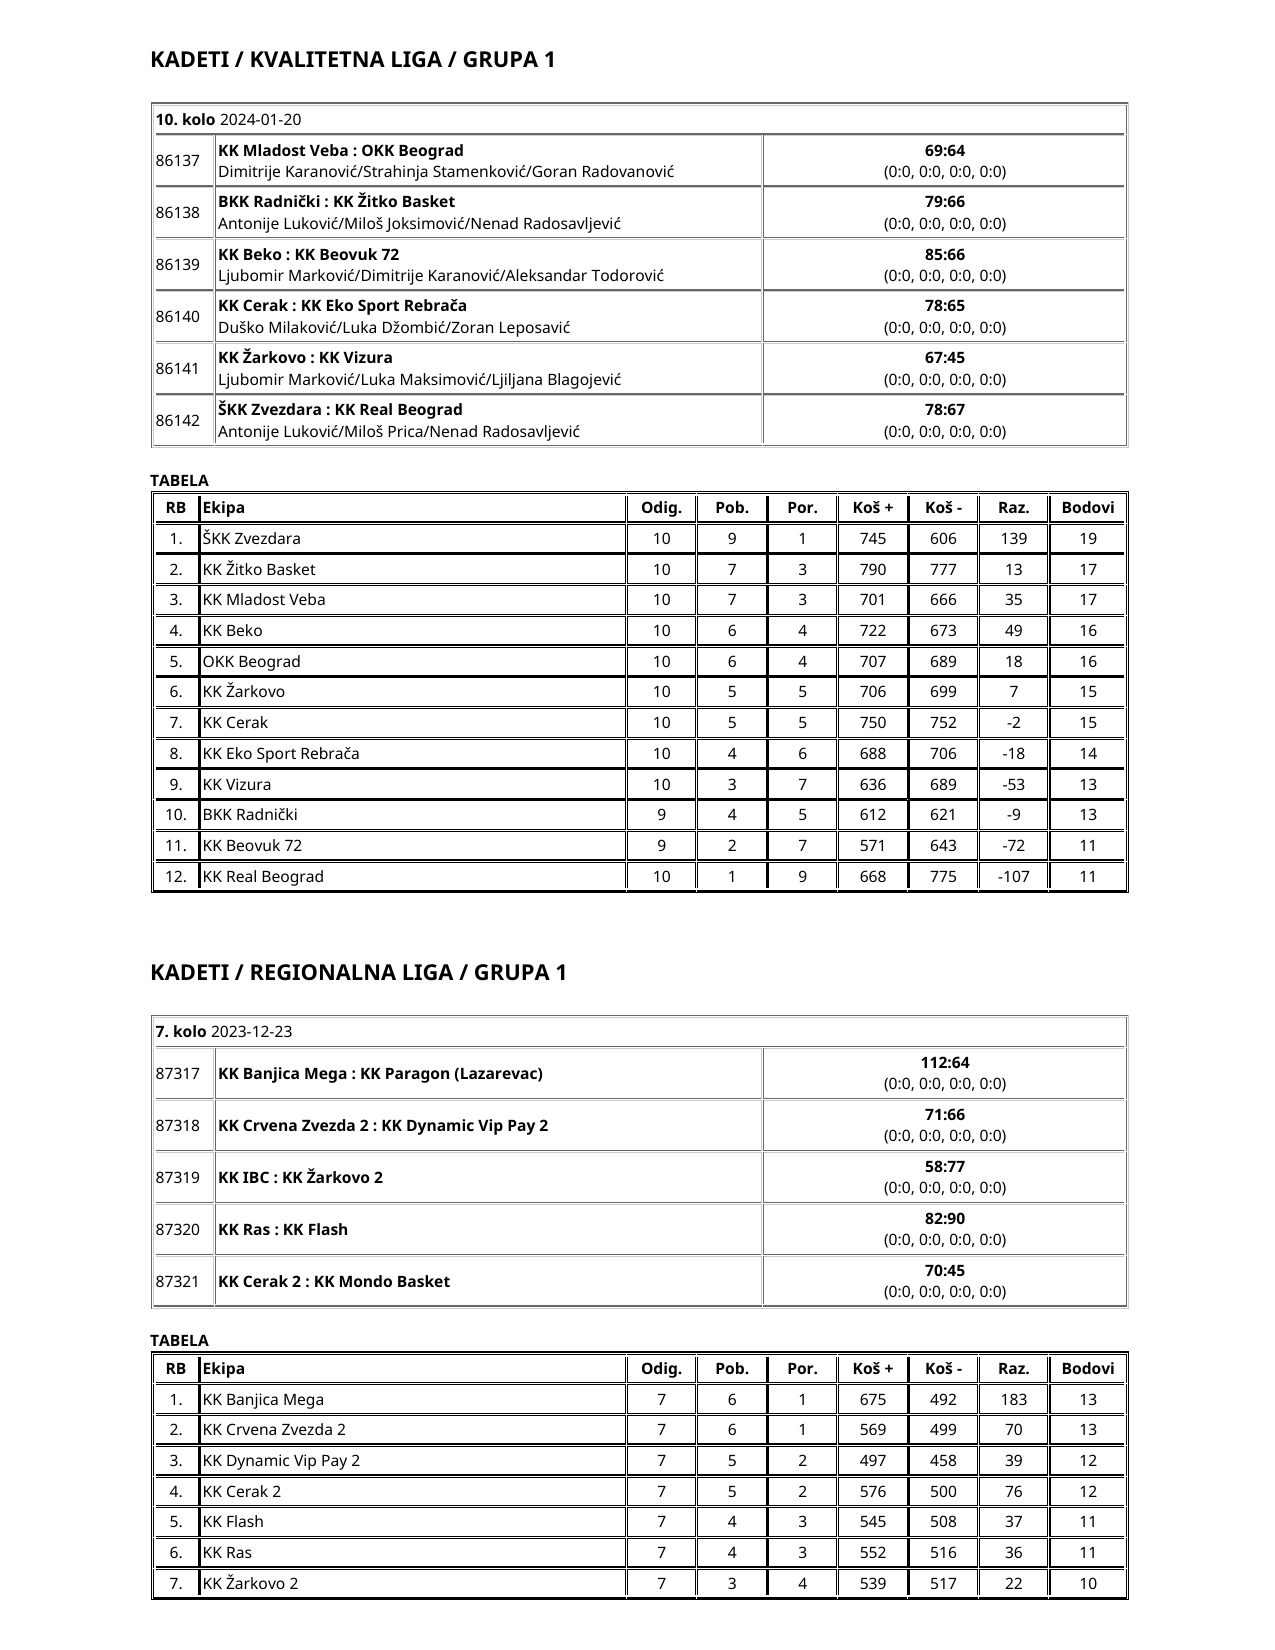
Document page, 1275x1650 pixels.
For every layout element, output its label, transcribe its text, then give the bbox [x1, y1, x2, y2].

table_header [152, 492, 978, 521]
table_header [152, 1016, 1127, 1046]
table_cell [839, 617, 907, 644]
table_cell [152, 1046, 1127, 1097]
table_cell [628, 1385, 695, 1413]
text KADETI / REGIONALNA LIGA / GRUPA 1 [150, 893, 1125, 1015]
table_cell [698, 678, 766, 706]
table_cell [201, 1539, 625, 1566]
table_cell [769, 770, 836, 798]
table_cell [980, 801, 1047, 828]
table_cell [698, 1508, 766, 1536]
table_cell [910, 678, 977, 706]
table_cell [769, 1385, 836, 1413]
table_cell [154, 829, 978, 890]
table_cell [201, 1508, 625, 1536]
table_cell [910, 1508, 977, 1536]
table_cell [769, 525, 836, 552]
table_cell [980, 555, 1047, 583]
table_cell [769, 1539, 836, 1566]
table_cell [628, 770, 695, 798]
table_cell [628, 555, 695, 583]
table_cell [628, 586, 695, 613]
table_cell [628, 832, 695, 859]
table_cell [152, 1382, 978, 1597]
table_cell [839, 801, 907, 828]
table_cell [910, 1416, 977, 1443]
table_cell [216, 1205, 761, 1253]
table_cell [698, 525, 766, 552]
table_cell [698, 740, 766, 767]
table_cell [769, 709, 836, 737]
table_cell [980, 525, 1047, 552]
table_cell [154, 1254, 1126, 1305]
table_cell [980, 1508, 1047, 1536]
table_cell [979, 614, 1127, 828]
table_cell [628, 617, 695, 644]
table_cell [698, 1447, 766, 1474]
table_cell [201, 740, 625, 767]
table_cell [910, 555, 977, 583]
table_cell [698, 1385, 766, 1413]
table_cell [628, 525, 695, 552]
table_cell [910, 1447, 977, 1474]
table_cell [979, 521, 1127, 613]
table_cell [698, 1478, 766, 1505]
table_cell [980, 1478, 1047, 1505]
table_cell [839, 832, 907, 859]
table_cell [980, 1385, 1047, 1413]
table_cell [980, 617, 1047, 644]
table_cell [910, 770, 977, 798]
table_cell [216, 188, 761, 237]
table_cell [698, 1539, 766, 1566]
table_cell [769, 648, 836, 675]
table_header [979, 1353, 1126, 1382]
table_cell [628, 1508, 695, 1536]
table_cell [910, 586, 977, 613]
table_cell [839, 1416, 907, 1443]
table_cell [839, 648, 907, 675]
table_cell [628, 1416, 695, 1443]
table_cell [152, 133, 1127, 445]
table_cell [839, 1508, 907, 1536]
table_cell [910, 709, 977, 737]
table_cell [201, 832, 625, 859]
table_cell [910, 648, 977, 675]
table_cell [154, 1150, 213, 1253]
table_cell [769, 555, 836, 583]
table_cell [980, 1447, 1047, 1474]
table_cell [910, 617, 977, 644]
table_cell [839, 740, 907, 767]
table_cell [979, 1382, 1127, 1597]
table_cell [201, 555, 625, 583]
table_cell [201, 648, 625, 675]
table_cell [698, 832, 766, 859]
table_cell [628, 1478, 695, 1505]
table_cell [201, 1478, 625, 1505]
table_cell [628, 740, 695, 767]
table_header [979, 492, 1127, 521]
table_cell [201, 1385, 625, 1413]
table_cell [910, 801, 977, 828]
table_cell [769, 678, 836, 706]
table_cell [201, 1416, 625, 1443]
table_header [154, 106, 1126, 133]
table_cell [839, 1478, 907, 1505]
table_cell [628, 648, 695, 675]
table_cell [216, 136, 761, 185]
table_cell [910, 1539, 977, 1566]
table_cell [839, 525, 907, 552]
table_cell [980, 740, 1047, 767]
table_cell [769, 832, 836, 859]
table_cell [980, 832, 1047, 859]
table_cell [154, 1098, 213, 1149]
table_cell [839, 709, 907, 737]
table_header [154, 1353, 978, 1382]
text KADETI / KVALITETNA LIGA / GRUPA 1 [150, 44, 1125, 102]
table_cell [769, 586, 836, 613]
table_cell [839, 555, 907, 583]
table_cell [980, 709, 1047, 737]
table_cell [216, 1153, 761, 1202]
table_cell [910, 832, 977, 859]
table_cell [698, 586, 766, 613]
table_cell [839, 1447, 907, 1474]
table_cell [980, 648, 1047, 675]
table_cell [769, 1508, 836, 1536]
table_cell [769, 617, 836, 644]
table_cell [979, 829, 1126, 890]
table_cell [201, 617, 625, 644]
text TABELA [150, 448, 1125, 491]
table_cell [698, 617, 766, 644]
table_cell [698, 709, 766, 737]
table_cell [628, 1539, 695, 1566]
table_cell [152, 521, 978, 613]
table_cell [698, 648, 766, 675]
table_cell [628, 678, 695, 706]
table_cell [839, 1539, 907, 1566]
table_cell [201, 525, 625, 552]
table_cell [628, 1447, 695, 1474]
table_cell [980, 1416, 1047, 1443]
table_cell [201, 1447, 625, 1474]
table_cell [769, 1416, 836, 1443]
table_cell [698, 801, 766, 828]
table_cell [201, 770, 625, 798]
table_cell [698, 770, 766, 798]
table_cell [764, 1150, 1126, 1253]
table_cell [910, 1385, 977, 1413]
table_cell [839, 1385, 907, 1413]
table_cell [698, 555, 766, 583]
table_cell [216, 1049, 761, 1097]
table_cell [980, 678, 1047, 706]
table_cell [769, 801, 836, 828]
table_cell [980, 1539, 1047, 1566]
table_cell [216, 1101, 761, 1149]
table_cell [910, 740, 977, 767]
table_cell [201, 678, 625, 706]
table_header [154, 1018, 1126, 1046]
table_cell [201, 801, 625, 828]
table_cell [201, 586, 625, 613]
text TABELA [150, 1309, 1125, 1351]
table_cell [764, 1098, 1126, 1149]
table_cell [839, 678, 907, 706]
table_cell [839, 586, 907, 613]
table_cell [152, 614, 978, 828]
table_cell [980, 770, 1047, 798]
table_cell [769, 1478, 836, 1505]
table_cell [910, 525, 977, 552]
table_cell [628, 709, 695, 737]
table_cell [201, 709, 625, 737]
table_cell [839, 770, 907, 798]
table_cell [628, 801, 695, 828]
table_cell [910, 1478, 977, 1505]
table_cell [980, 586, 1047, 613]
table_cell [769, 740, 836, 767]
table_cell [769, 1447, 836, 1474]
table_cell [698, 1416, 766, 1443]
